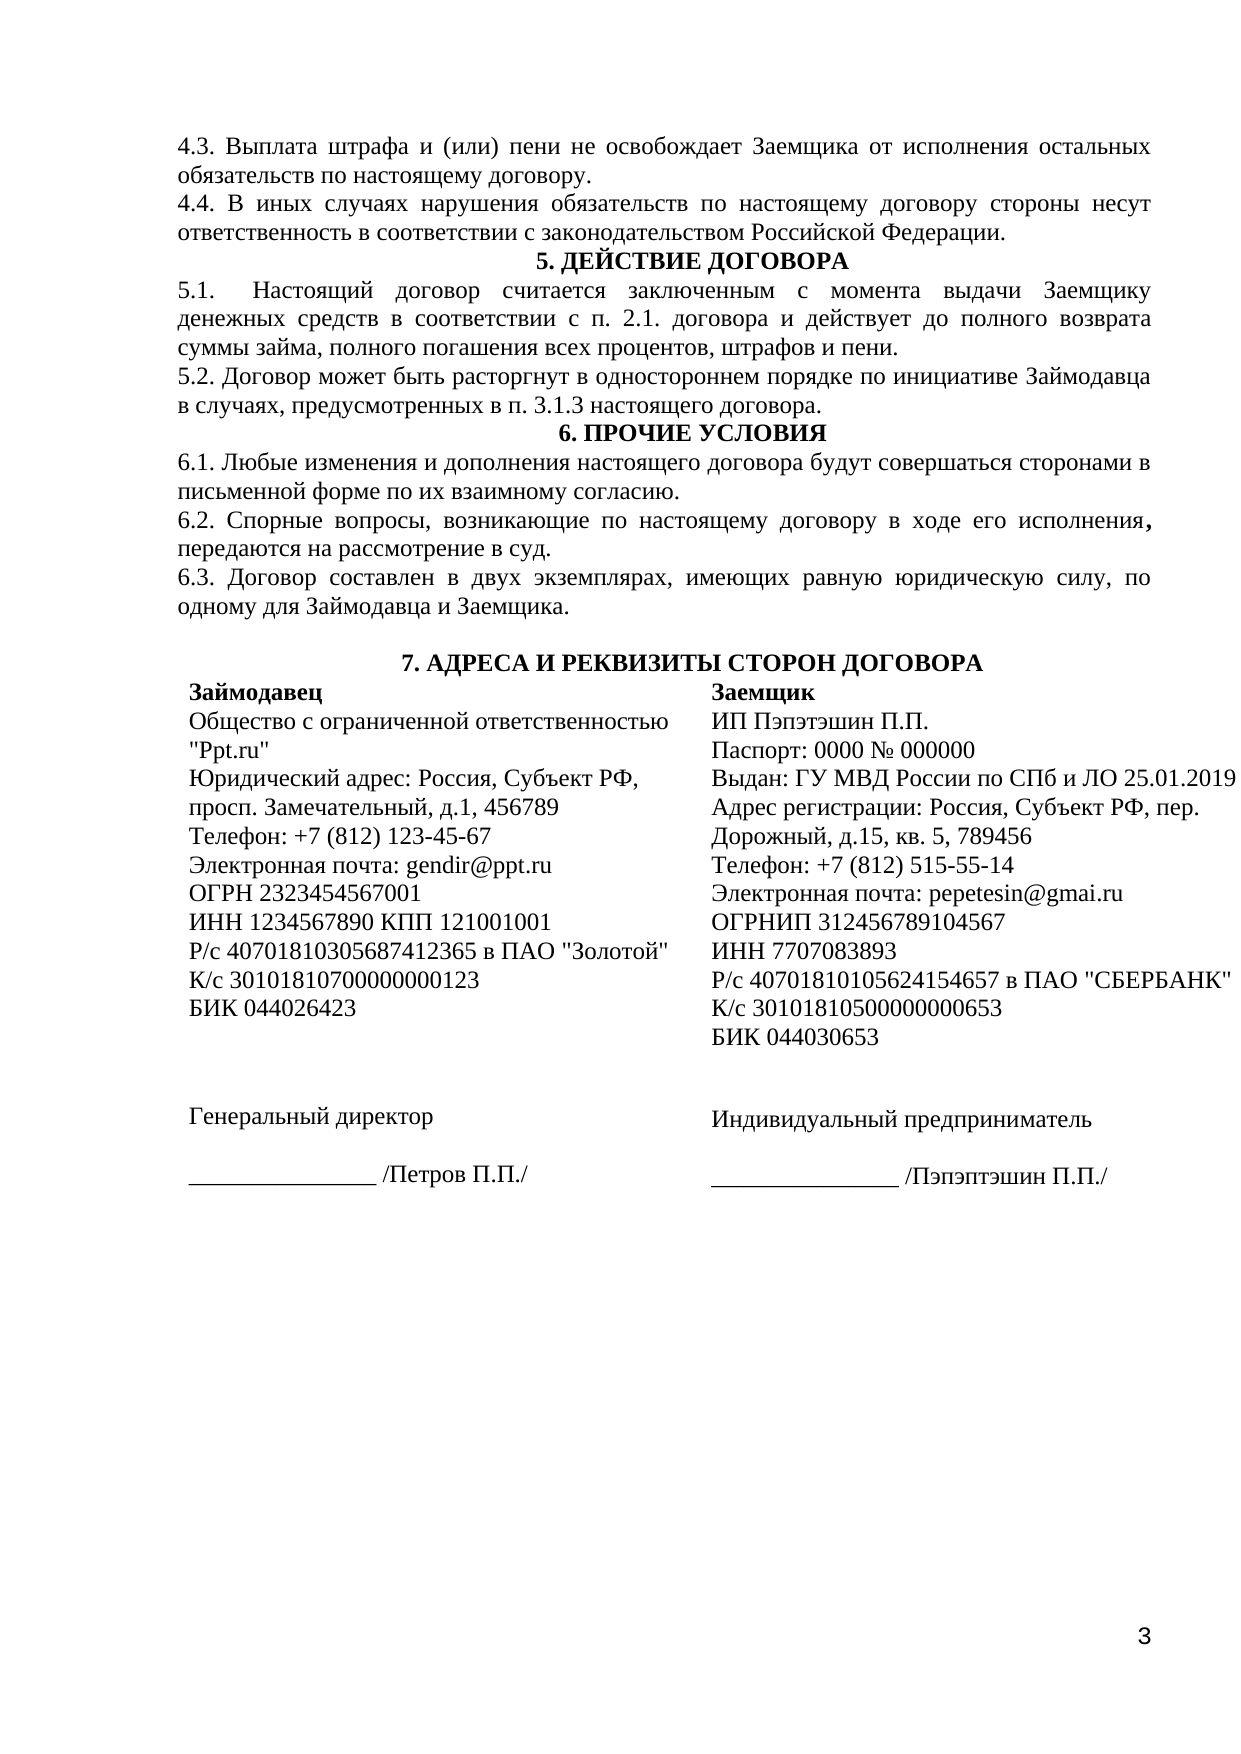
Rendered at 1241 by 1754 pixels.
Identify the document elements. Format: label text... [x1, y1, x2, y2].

table_header Займодавец Общество с ограниченной ответственностью "Ppt.ru" Юридический адрес: Россия, Субъект РФ, просп. Замечательный, д.1, 456789 Телефон: +7 (812) 123-45-67 Электронная почта: gendir@ppt.ru ОГРН 2323454567001 ИНН 1234567890 КПП 121001001 Р/с 40701810305687412365 в ПАО "Золотой" К/с 30101810700000000123 БИК 044026423 Генеральный директор _______________ /Петров П.П./ [177, 677, 700, 1210]
text 6.2. Спорные вопросы, возникающие по настоящему договору в ходе его исполнения, передаются на рассмотрение в суд. [177, 505, 1152, 562]
text 5.2. Договор может быть расторгнут в одностороннем порядке по инициативе Займодавца в случаях, предусмотренных в п. 3.1.3 настоящего договора. [177, 361, 1152, 418]
text 4.3. Выплата штрафа и (или) пени не освобождает Заемщика от исполнения остальных обязательств по настоящему договору. [177, 131, 1152, 188]
text 6.1. Любые изменения и дополнения настоящего договора будут совершаться сторонами в письменной форме по их взаимному согласию. [177, 447, 1152, 505]
text 6.3. Договор составлен в двух экземплярах, имеющих равную юридическую силу, по одному для Займодавца и Заемщика. [177, 562, 1152, 620]
text 7. АДРЕСА И РЕКВИЗИТЫ СТОРОН ДОГОВОРА [177, 648, 1152, 677]
text 5. ДЕЙСТВИЕ ДОГОВОРА [177, 246, 1152, 275]
text 6. ПРОЧИЕ УСЛОВИЯ [177, 418, 1152, 447]
text 4.4. В иных случаях нарушения обязательств по настоящему договору стороны несут ответственность в соответствии с законодательством Российской Федерации. [177, 188, 1152, 246]
text 5.1. Настоящий договор считается заключенным с момента выдачи Заемщику денежных средств в соответствии с п. 2.1. договора и действует до полного возврата суммы займа, полного погашения всех процентов, штрафов и пени. [177, 275, 1152, 361]
table_header Заемщик ИП Пэпэтэшин П.П. Паспорт: 0000 № 000000 Выдан: ГУ МВД России по СПб и ЛО 25.01.2019 г. Адрес регистрации: Россия, Субъект РФ, пер. Дорожный, д.15, кв. 5, 789456 Телефон: +7 (812) 515-55-14 Электронная почта: pepetesin@gmai.ru ОГРНИП 312456789104567 ИНН 7707083893 Р/с 40701810105624154657 в ПАО "СБЕРБАНК" К/с 30101810500000000653 БИК 044030653 Индивидуальный предприниматель _______________ /Пэпэптэшин П.П./ [700, 677, 1240, 1210]
